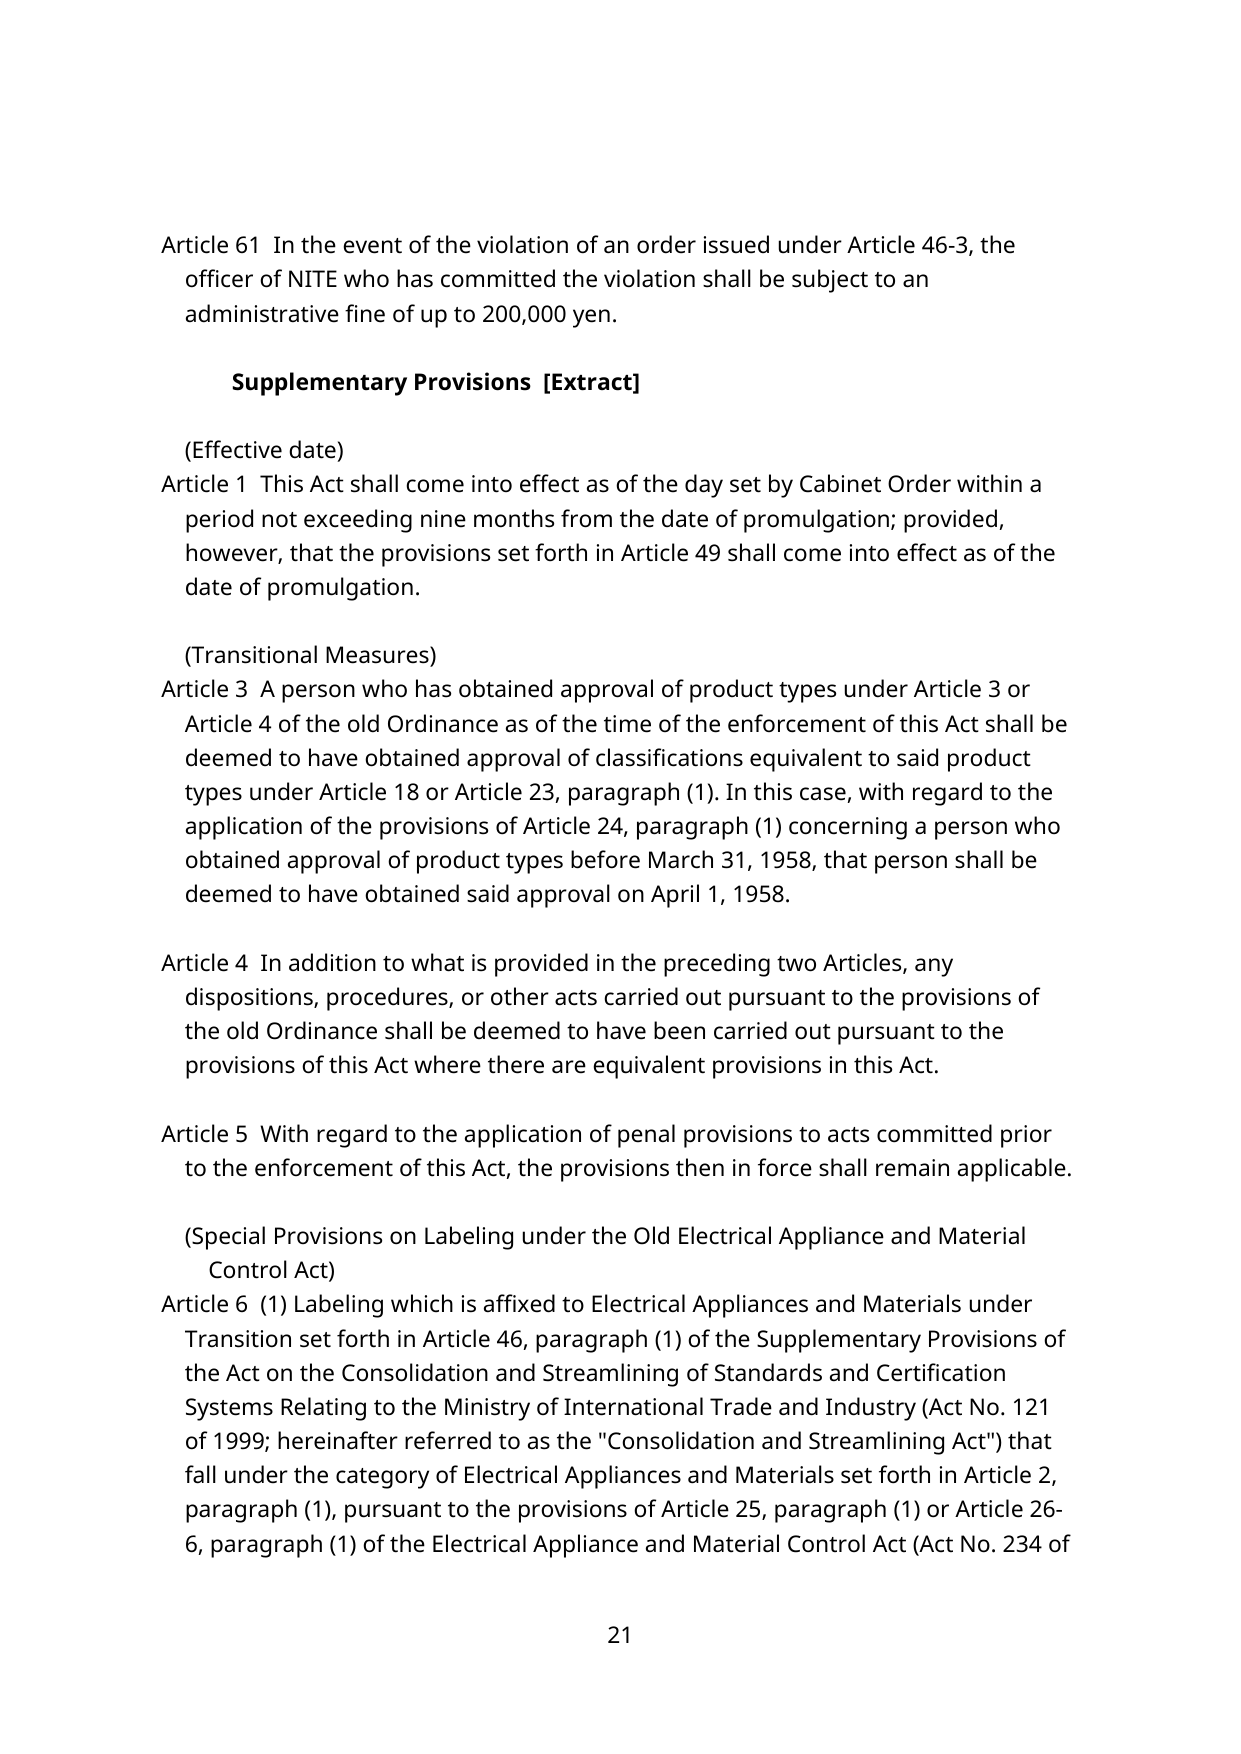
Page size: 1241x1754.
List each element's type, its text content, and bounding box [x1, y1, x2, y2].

text (Effective date) [184, 433, 1079, 467]
text Supplementary Provisions [Extract] [230, 364, 1079, 399]
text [161, 1287, 1079, 1560]
text Article 4 In addition to what is provided in the preceding two Articles, any dispositions, procedures, or other acts carried out pursuant to the provisions of the old Ordinance shall be deemed to have been carried out pursuant to the provisions of this Act where there are equivalent provisions in this Act. [161, 945, 1079, 1082]
text Article 61 In the event of the violation of an order issued under Article 46-3, the officer of NITE who has committed the violation shall be subject to an administrative fine of up to 200,000 yen. [161, 228, 1079, 330]
text (Special Provisions on Labeling under the Old Electrical Appliance and Material Control Act) [184, 1219, 1079, 1287]
text Article 5 With regard to the application of penal provisions to acts committed prior to the enforcement of this Act, the provisions then in force shall remain applicable. [161, 1116, 1079, 1184]
text Article 3 A person who has obtained approval of product types under Article 3 or Article 4 of the old Ordinance as of the time of the enforcement of this Act shall be deemed to have obtained approval of classifications equivalent to said product types under Article 18 or Article 23, paragraph (1). In this case, with regard to the application of the provisions of Article 24, paragraph (1) concerning a person who obtained approval of product types before March 31, 1958, that person shall be deemed to have obtained said approval on April 1, 1958. [161, 672, 1079, 911]
text Article 1 This Act shall come into effect as of the day set by Cabinet Order within a period not exceeding nine months from the date of promulgation; provided, however, that the provisions set forth in Article 49 shall come into effect as of the date of promulgation. [161, 467, 1079, 604]
text (Transitional Measures) [184, 638, 1079, 672]
